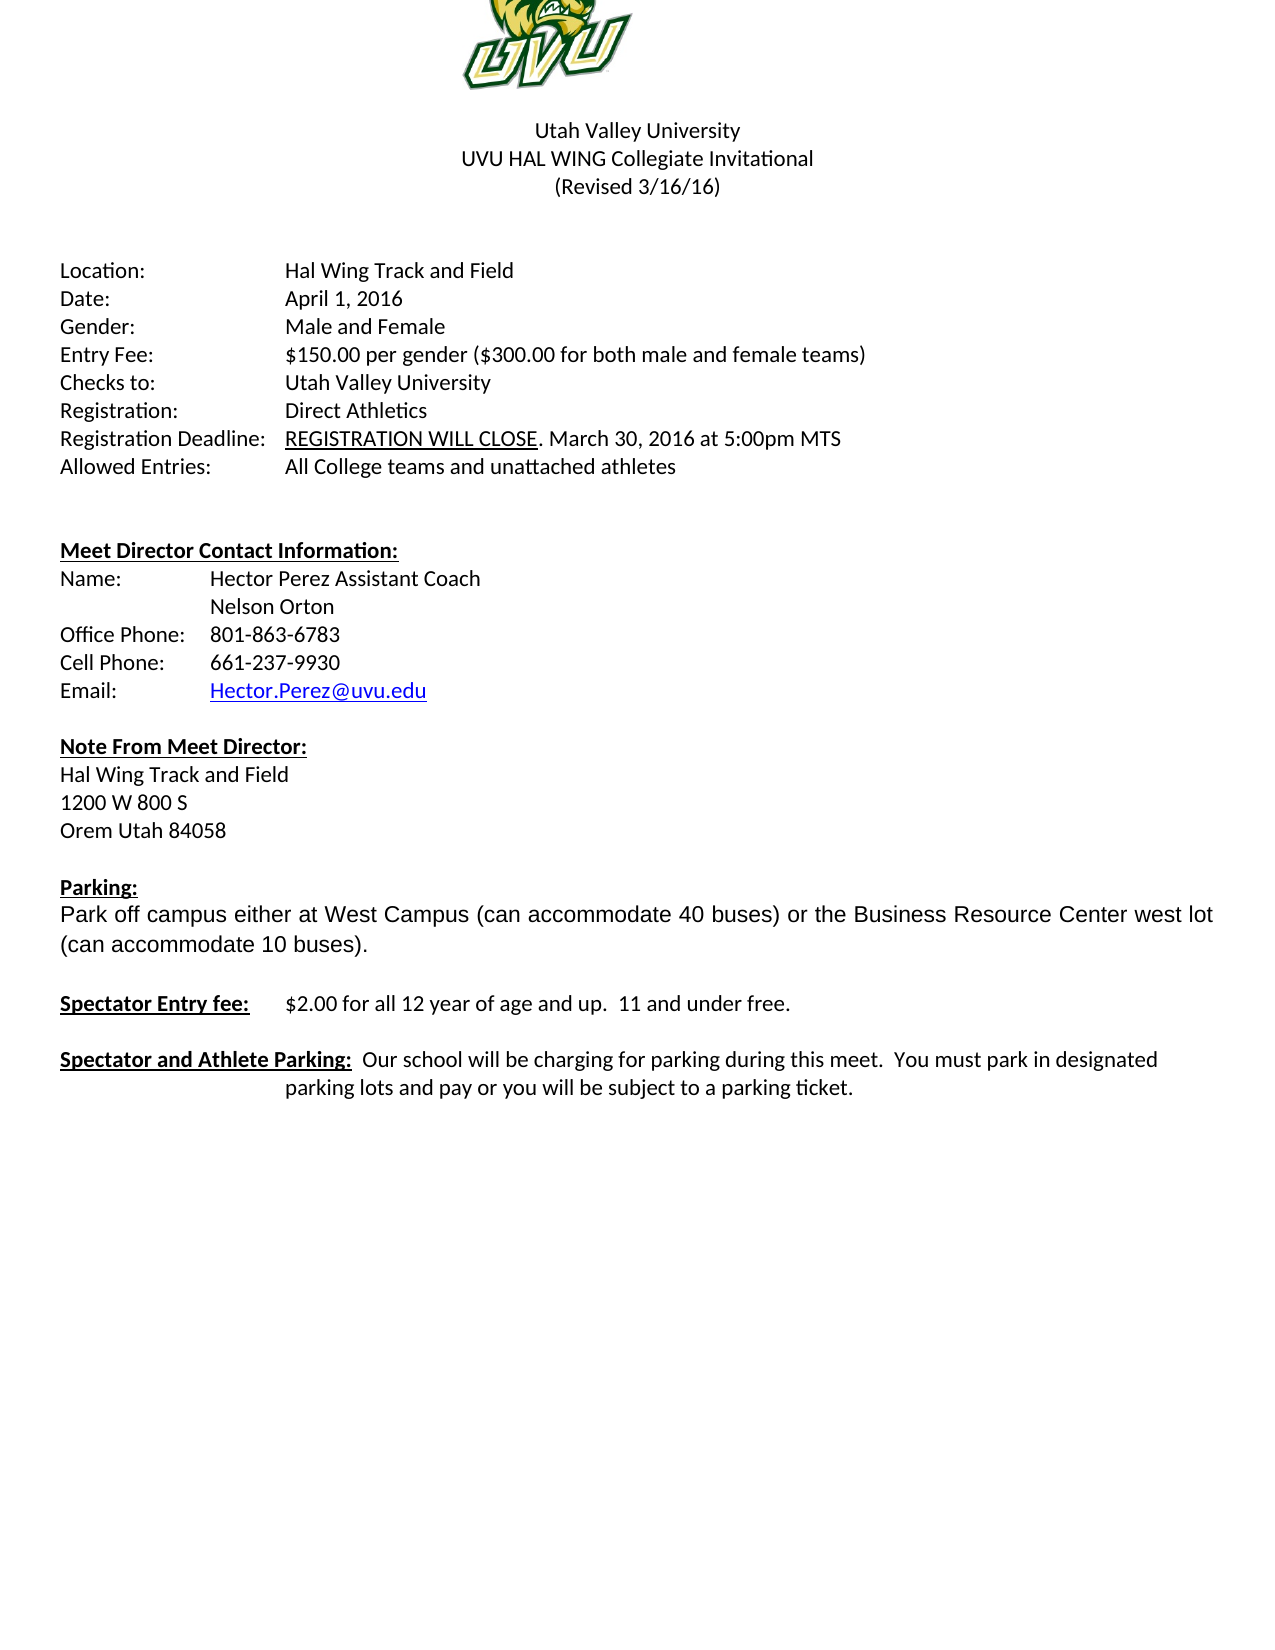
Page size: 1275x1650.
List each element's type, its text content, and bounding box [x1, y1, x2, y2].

text Checks to: Utah Valley University [60, 368, 1215, 396]
text (Revised 3/16/16) [60, 172, 1215, 200]
text Email: Hector.Perez@uvu.edu [60, 676, 1215, 704]
text Hal Wing Track and Field [60, 761, 1215, 788]
text 1200 W 800 S [60, 788, 1215, 817]
text Date: April 1, 2016 [60, 284, 1215, 312]
picture [462, 0, 633, 90]
text Spectator and Athlete Parking: Our school will be charging for parking during this meet. You must park in designated parking lots and pay or you will be subject to a parking ticket. [60, 1045, 1215, 1101]
text Meet Director Contact Information: [60, 536, 1215, 564]
text UVU HAL WING Collegiate Invitational [60, 144, 1215, 172]
text Registration: Direct Athletics [60, 396, 1215, 424]
text Note From Meet Director: [60, 732, 1215, 761]
text Cell Phone: 661-237-9930 [60, 648, 1215, 676]
text Nelson Orton [60, 592, 1215, 620]
text Utah Valley University [60, 116, 1215, 144]
text Office Phone: 801-863-6783 [60, 620, 1215, 648]
text Park off campus either at West Campus (can accommodate 40 buses) or the Business Resource Center west lot (can accommodate 10 buses). [60, 901, 1215, 957]
text Entry Fee: $150.00 per gender ($300.00 for both male and female teams) [60, 340, 1215, 368]
text Registration Deadline: REGISTRATION WILL CLOSE. March 30, 2016 at 5:00pm MTS [60, 424, 1215, 452]
text Gender: Male and Female [60, 312, 1215, 340]
text Name: Hector Perez Assistant Coach [60, 564, 1215, 592]
text Location: Hal Wing Track and Field [60, 256, 1215, 284]
text Orem Utah 84058 [60, 817, 1215, 844]
text Spectator Entry fee: $2.00 for all 12 year of age and up. 11 and under free. [60, 989, 1215, 1017]
text Allowed Entries: All College teams and unattached athletes [60, 452, 1215, 480]
text Parking: [60, 873, 1215, 901]
